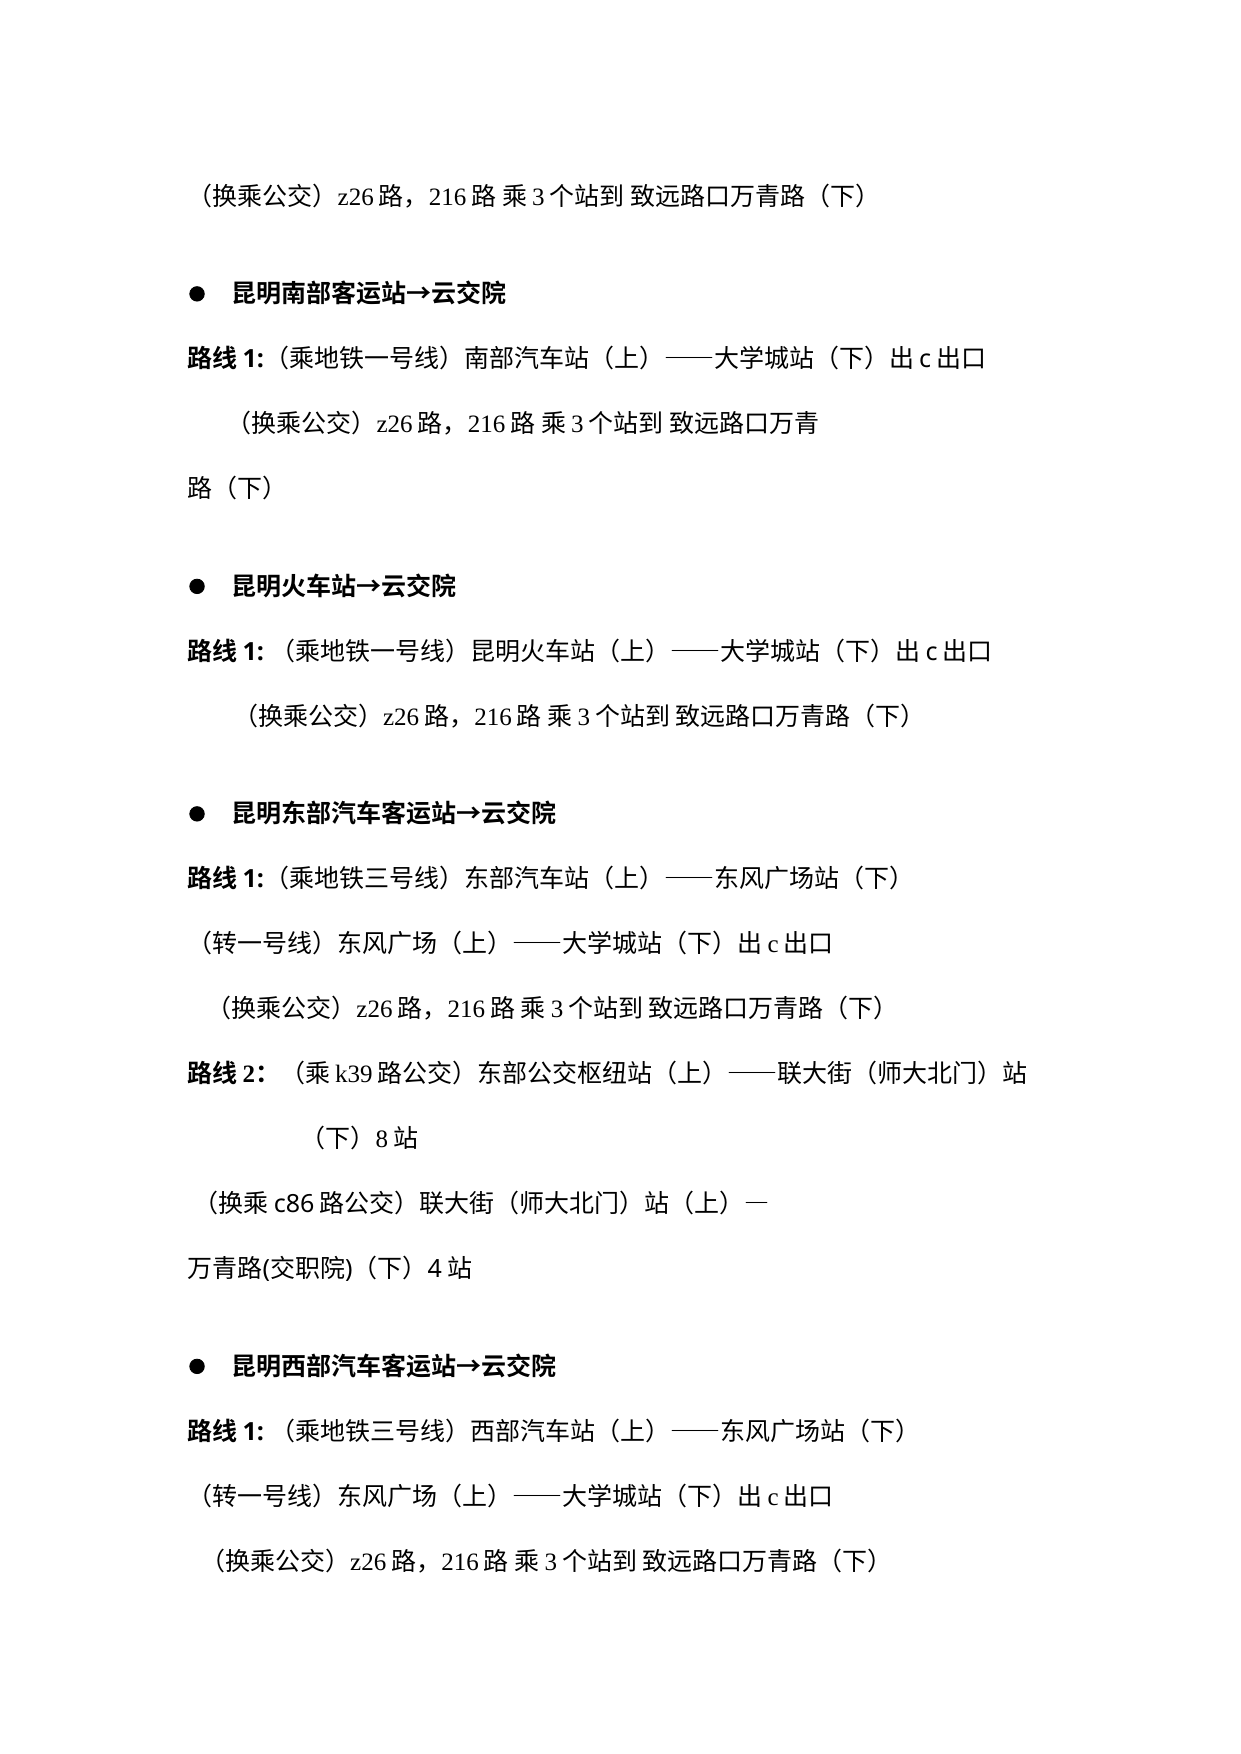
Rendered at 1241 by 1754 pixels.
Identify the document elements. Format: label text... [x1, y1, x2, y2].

text （换乘公交）z26路，216路 乘3个站到 致远路口万青路（下） [187, 162, 1053, 227]
text 路（下） [187, 454, 1053, 519]
text （换乘公交）z26路，216路 乘3个站到 致远路口万青路（下） [187, 682, 1053, 747]
text （换乘公交）z26路，216路 乘3个站到 致远路口万青路（下） [187, 974, 1053, 1039]
text 路线2：（乘k39路公交）东部公交枢纽站（上）——联大街（师大北门）站（下）8站 [187, 1039, 1053, 1169]
text （换乘公交）z26路，216路 乘3个站到 致远路口万青路（下） [187, 1527, 1053, 1592]
list 昆明南部客运站→云交院 [187, 259, 1053, 324]
text （换乘c86路公交）联大街（师大北门）站（上）— [187, 1169, 1053, 1234]
text （转一号线）东风广场（上）——大学城站（下）出c出口 [187, 909, 1053, 974]
list 昆明西部汽车客运站→云交院 [187, 1332, 1053, 1397]
text （换乘公交）z26路，216路 乘3个站到 致远路口万青 [187, 389, 1053, 454]
text 路线1: （乘地铁三号线）西部汽车站（上）——东风广场站（下） [187, 1397, 1053, 1462]
text （转一号线）东风广场（上）——大学城站（下）出c出口 [187, 1462, 1053, 1527]
text 万青路(交职院)（下）4站 [187, 1234, 1053, 1299]
text 路线1:（乘地铁一号线）南部汽车站（上）——大学城站（下）出c出口 [187, 324, 1053, 389]
text 路线1:（乘地铁三号线）东部汽车站（上）——东风广场站（下） [187, 844, 1053, 909]
text 路线1: （乘地铁一号线）昆明火车站（上）——大学城站（下）出c出口 [187, 617, 1053, 682]
list 昆明火车站→云交院 [187, 552, 1053, 617]
list 昆明东部汽车客运站→云交院 [187, 779, 1053, 844]
